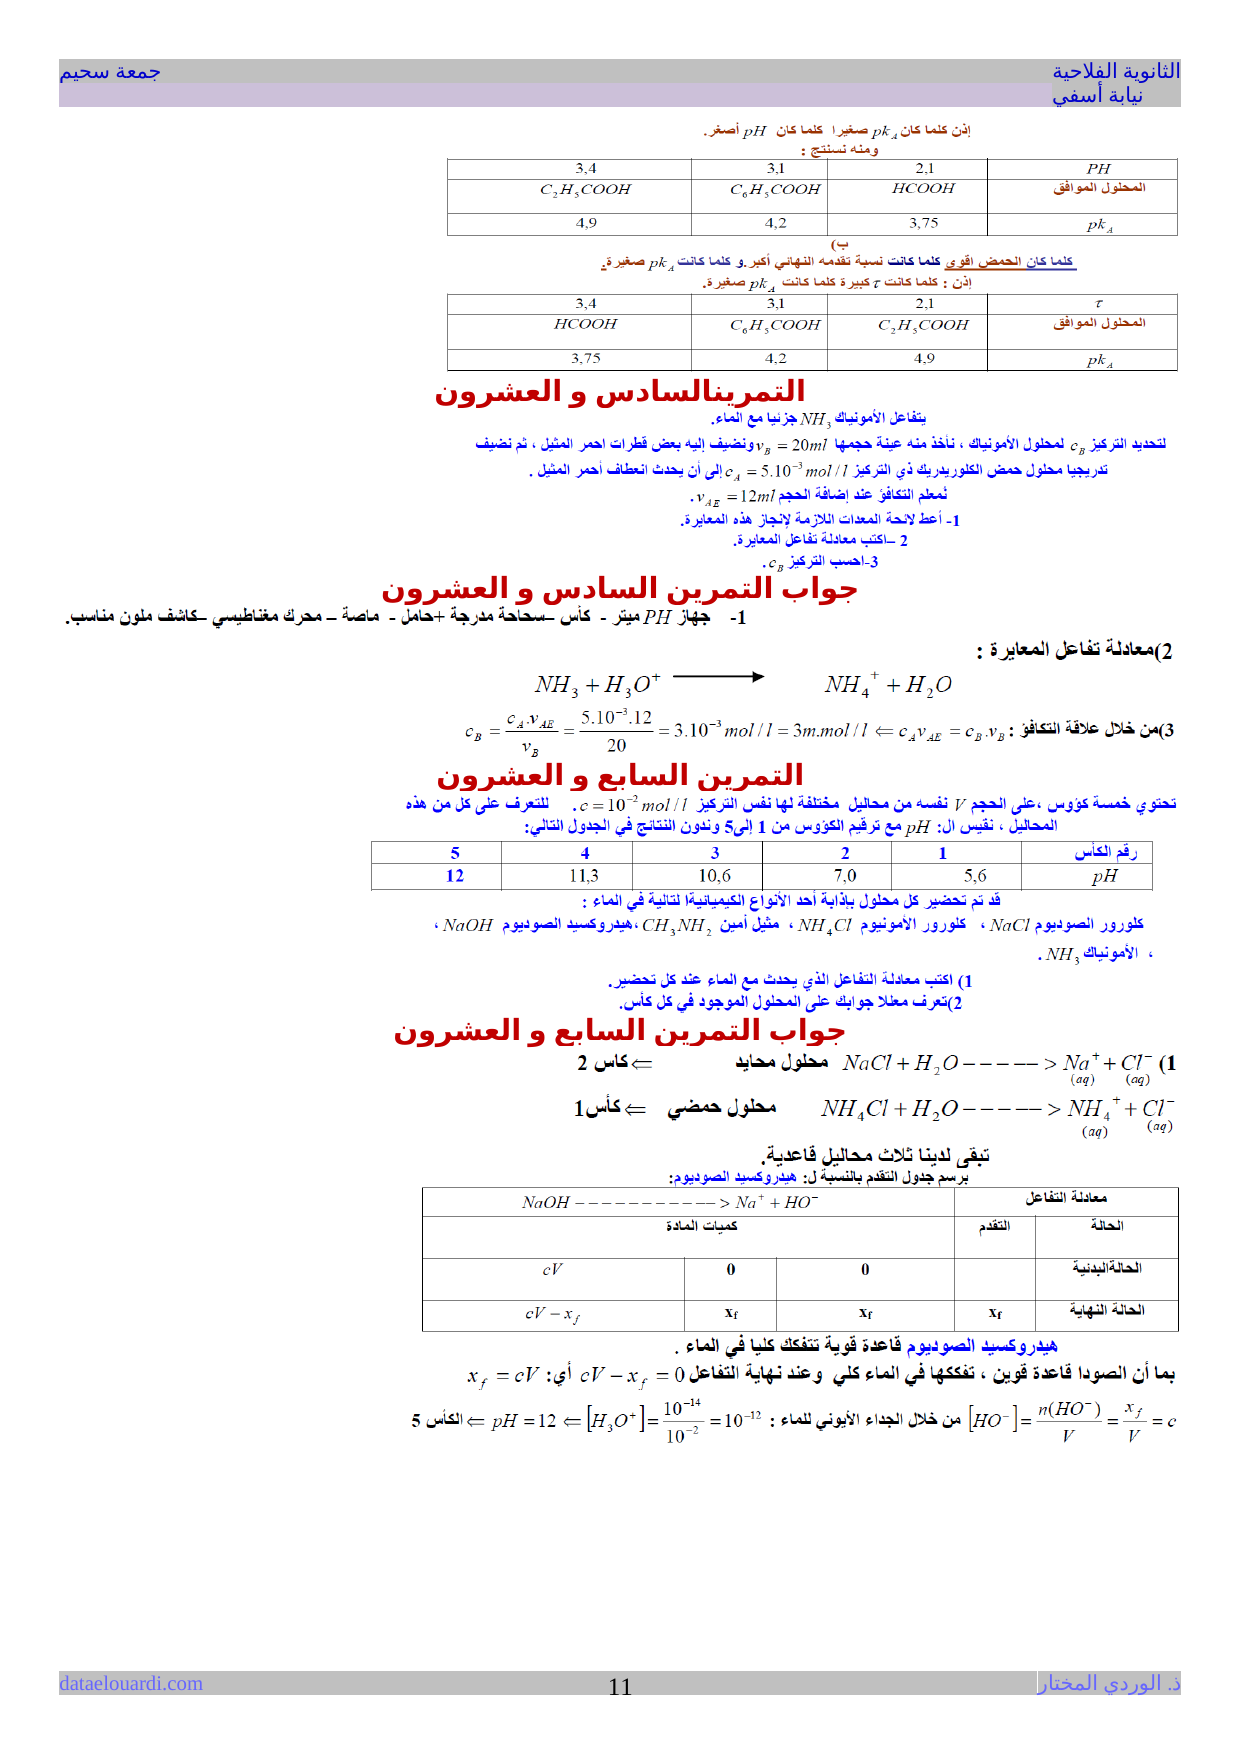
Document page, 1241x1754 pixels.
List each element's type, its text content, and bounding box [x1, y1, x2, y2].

picture [59, 605, 752, 630]
text جواب التمرين السادس و العشرون [59, 572, 1181, 605]
text التمرينالسادس و العشرون [59, 374, 1181, 408]
text التمرين السابع و العشرون [59, 758, 1181, 791]
picture [431, 408, 1182, 572]
picture [391, 1046, 1182, 1445]
picture [342, 791, 1182, 1013]
picture [425, 633, 1182, 758]
picture [424, 119, 1182, 375]
text جواب التمرين السابع و العشرون [59, 1013, 1181, 1046]
